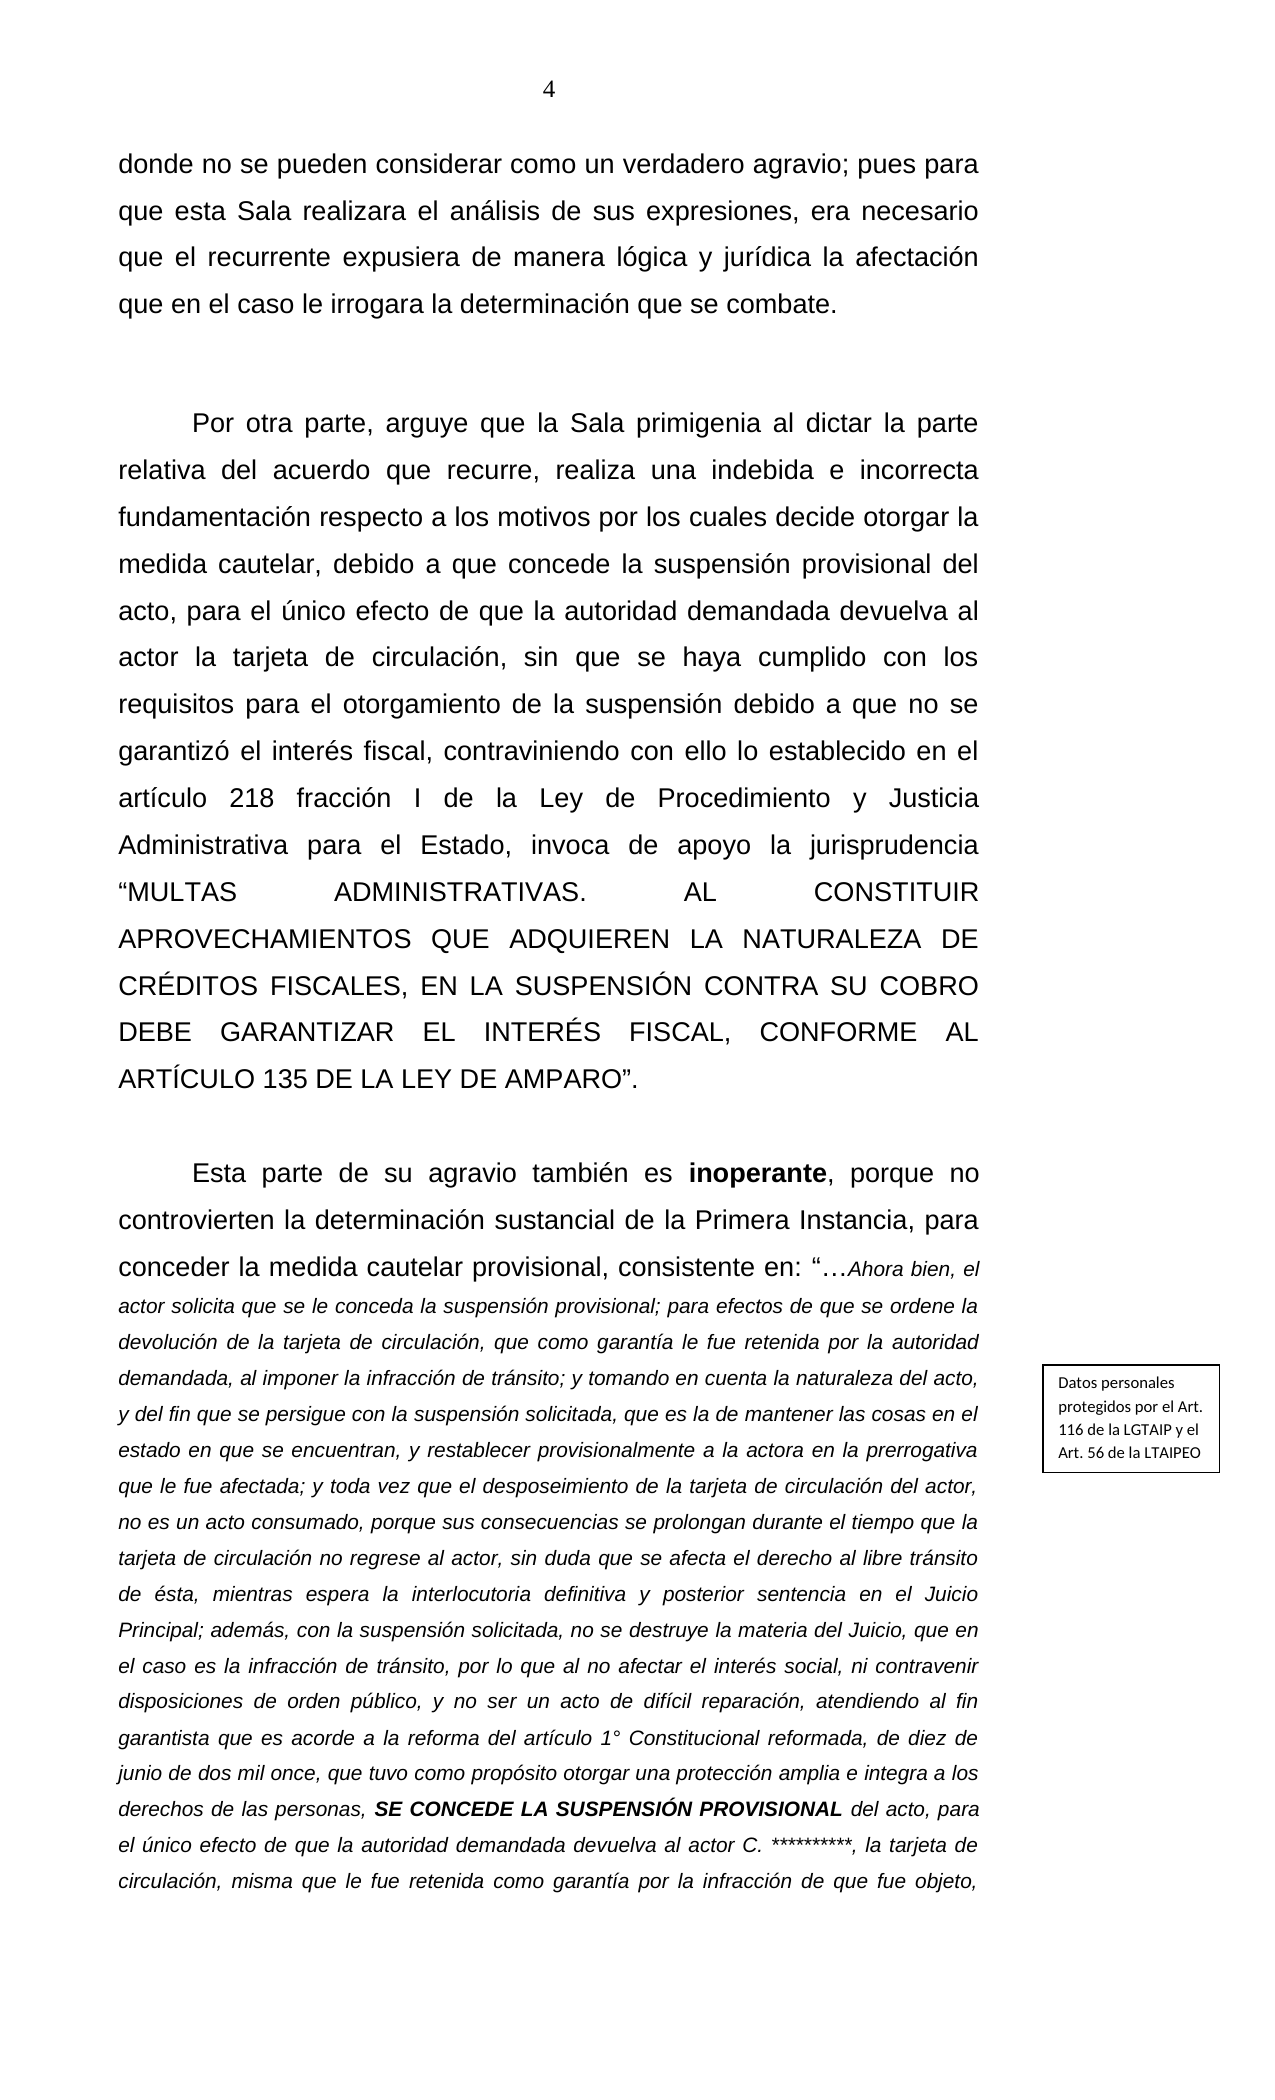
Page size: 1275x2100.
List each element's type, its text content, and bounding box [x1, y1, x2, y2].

text Por otra parte, arguye que la Sala primigenia al dictar la parte relativa del acuerdo que recurre, realiza una indebida e incorrecta fundamentación respecto a los motivos por los cuales decide otorgar la medida cautelar, debido a que concede la suspensión provisional del acto, para el único efecto de que la autoridad demandada devuelva al actor la tarjeta de circulación, sin que se haya cumplido con los requisitos para el otorgamiento de la suspensión debido a que no se garantizó el interés fiscal, contraviniendo con ello lo establecido en el artículo 218 fracción I de la Ley de Procedimiento y Justicia Administrativa para el Estado, invoca de apoyo la jurisprudencia “MULTAS ADMINISTRATIVAS. AL CONSTITUIR APROVECHAMIENTOS QUE ADQUIEREN LA NATURALEZA DE CRÉDITOS FISCALES, EN LA SUSPENSIÓN CONTRA SU COBRO DEBE GARANTIZAR EL INTERÉS FISCAL, CONFORME AL ARTÍCULO 135 DE LA LEY DE AMPARO”. [118, 407, 980, 1094]
